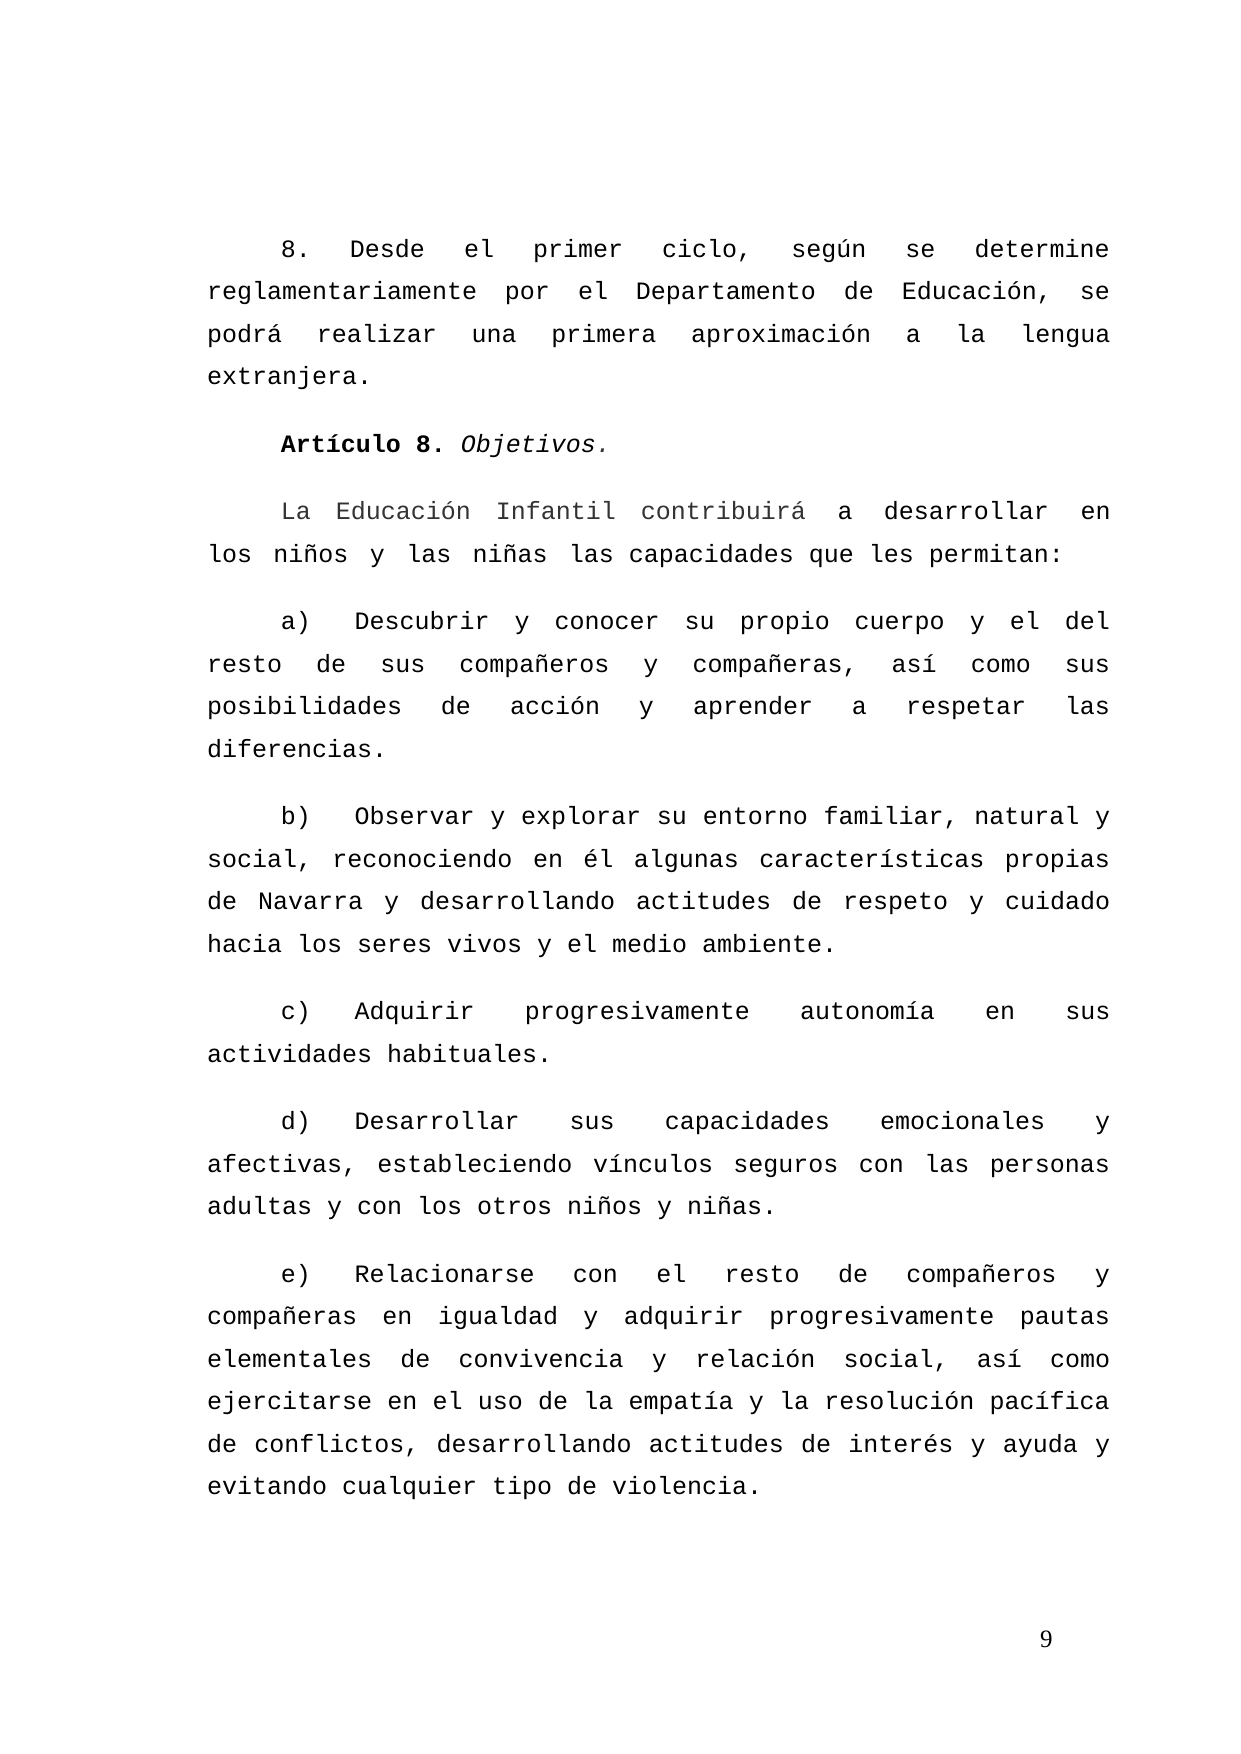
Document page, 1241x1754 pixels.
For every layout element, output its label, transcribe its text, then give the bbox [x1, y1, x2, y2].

list Relacionarse con el resto de compañeros y compañeras en igualdad y adquirir progresivamente pautas elementales de convivencia y relación social, así como ejercitarse en el uso de la empatía y la resolución pacífica de conflictos, desarrollando actitudes de interés y ayuda y evitando cualquier tipo de violencia. [207, 1261, 1110, 1502]
list Descubrir y conocer su propio cuerpo y el del resto de sus compañeros y compañeras, así como sus posibilidades de acción y aprender a respetar las diferencias. [207, 609, 1110, 764]
list Observar y explorar su entorno familiar, natural y social, reconociendo en él algunas características propias de Navarra y desarrollando actitudes de respeto y cuidado hacia los seres vivos y el medio ambiente. [207, 804, 1110, 959]
subtitle Artículo 8. Objetivos. [207, 431, 1110, 459]
list Adquirir progresivamente autonomía en sus actividades habituales. [207, 999, 1110, 1069]
text La Educación Infantil contribuirá a desarrollar en los niños y las niñas las capacidades que les permitan: [207, 499, 1110, 569]
list Desarrollar sus capacidades emocionales y afectivas, estableciendo vínculos seguros con las personas adultas y con los otros niños y niñas. [207, 1109, 1110, 1222]
text 8. Desde el primer ciclo, según se determine reglamentariamente por el Departamento de Educación, se podrá realizar una primera aproximación a la lengua extranjera. [207, 236, 1110, 392]
